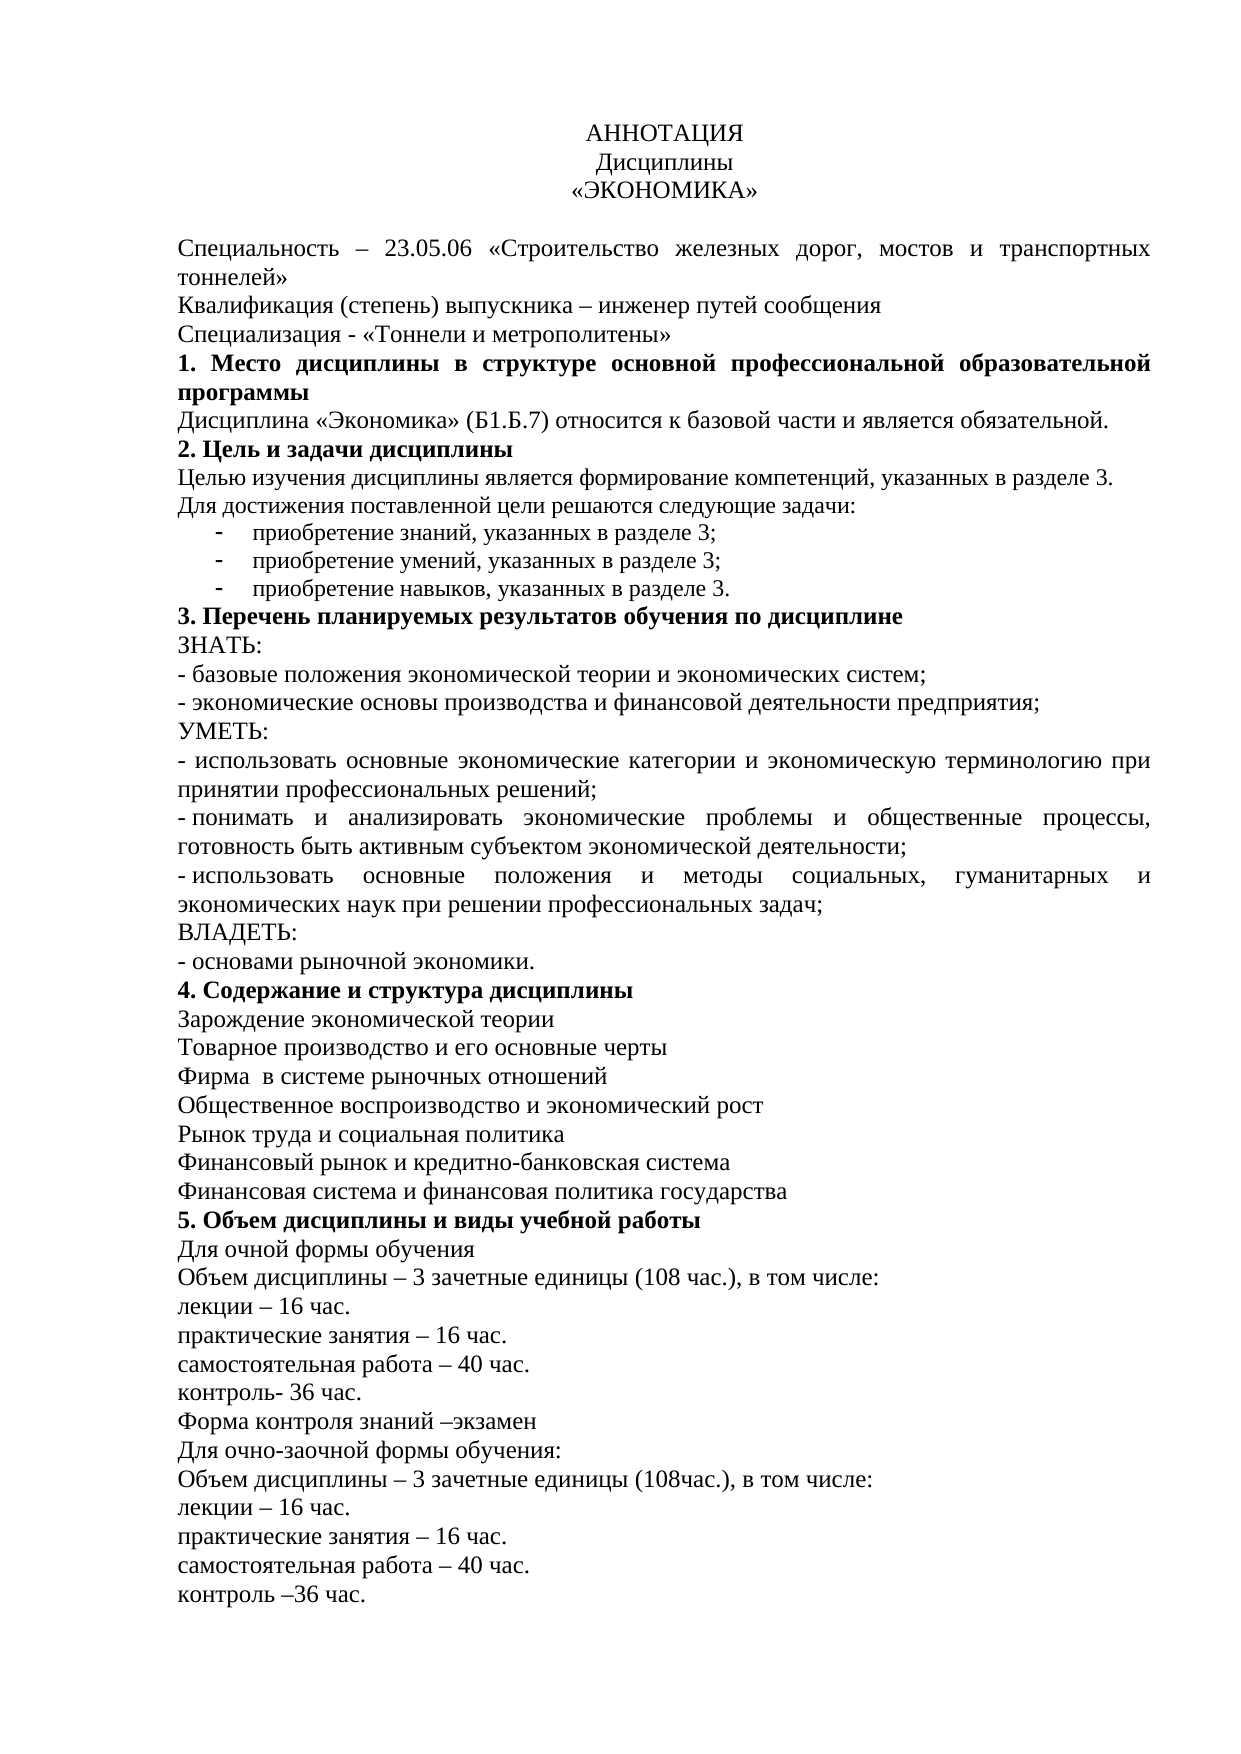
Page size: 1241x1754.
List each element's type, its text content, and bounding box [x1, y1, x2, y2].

text 2. Цель и задачи дисциплины [177, 434, 1152, 463]
text 4. Содержание и структура дисциплины [177, 975, 1152, 1004]
text ВЛАДЕТЬ: [177, 917, 1152, 946]
list приобретение навыков, указанных в разделе 3. [215, 573, 1152, 601]
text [177, 1464, 1152, 1492]
text Целью изучения дисциплины является формирование компетенций, указанных в разделе 3. [177, 463, 1152, 491]
text - понимать и анализировать экономические проблемы и общественные процессы, готовность быть активным субъектом экономической деятельности; [177, 802, 1152, 860]
text - использовать основные экономические категории и экономическую терминологию при принятии профессиональных решений; [177, 745, 1152, 802]
text практические занятия – 16 час. [177, 1320, 1152, 1349]
text УМЕТЬ: [177, 716, 1152, 745]
text практические занятия – 16 час. [177, 1521, 1152, 1550]
text Квалификация (степень) выпускника – инженер путей сообщения [177, 291, 1152, 319]
text АННОТАЦИЯ [177, 118, 1152, 147]
text самостоятельная работа – 40 час. [177, 1550, 1152, 1579]
text - экономические основы производства и финансовой деятельности предприятия; [177, 687, 1152, 716]
text Специальность – 23.05.06 «Строительство железных дорог, мостов и транспортных тоннелей» [177, 233, 1152, 291]
text Форма контроля знаний –экзамен [177, 1406, 1152, 1435]
text 5. Объем дисциплины и виды учебной работы [177, 1205, 1152, 1234]
text Дисциплины [177, 147, 1152, 176]
text Для очной формы обучения [177, 1234, 1152, 1262]
text - базовые положения экономической теории и экономических систем; [177, 659, 1152, 687]
text контроль- 36 час. [177, 1377, 1152, 1406]
text лекции – 16 час. [177, 1492, 1152, 1521]
text Для достижения поставленной цели решаются следующие задачи: [177, 491, 1152, 518]
text контроль –36 час. [177, 1579, 1152, 1607]
text лекции – 16 час. [177, 1291, 1152, 1320]
text - использовать основные положения и методы социальных, гуманитарных и экономических наук при решении профессиональных задач; [177, 860, 1152, 917]
text самостоятельная работа – 40 час. [177, 1349, 1152, 1377]
text 3. Перечень планируемых результатов обучения по дисциплине [177, 601, 1152, 630]
text Общественное воспроизводство и экономический рост [177, 1090, 1152, 1119]
text Финансовая система и финансовая политика государства [177, 1176, 1152, 1205]
text Дисциплина «Экономика» (Б1.Б.7) относится к базовой части и является обязательной. [177, 406, 1152, 434]
text Фирма в системе рыночных отношений [177, 1061, 1152, 1090]
list приобретение умений, указанных в разделе 3; [215, 546, 1152, 573]
list приобретение знаний, указанных в разделе 3; [215, 518, 1152, 546]
text Для очно-заочной формы обучения: [177, 1435, 1152, 1464]
text - основами рыночной экономики. [177, 946, 1152, 975]
text Объем дисциплины – 3 зачетные единицы (108 час.), в том числе: [177, 1262, 1152, 1291]
text Товарное производство и его основные черты [177, 1032, 1152, 1061]
text 1. Место дисциплины в структуре основной профессиональной образовательной программы [177, 348, 1152, 406]
text ЗНАТЬ: [177, 630, 1152, 659]
text «ЭКОНОМИКА» [177, 176, 1152, 204]
text Зарождение экономической теории [177, 1004, 1152, 1032]
text Рынок труда и социальная политика [177, 1119, 1152, 1147]
text Финансовый рынок и кредитно-банковская система [177, 1147, 1152, 1176]
text Специализация - «Тоннели и метрополитены» [177, 319, 1152, 348]
